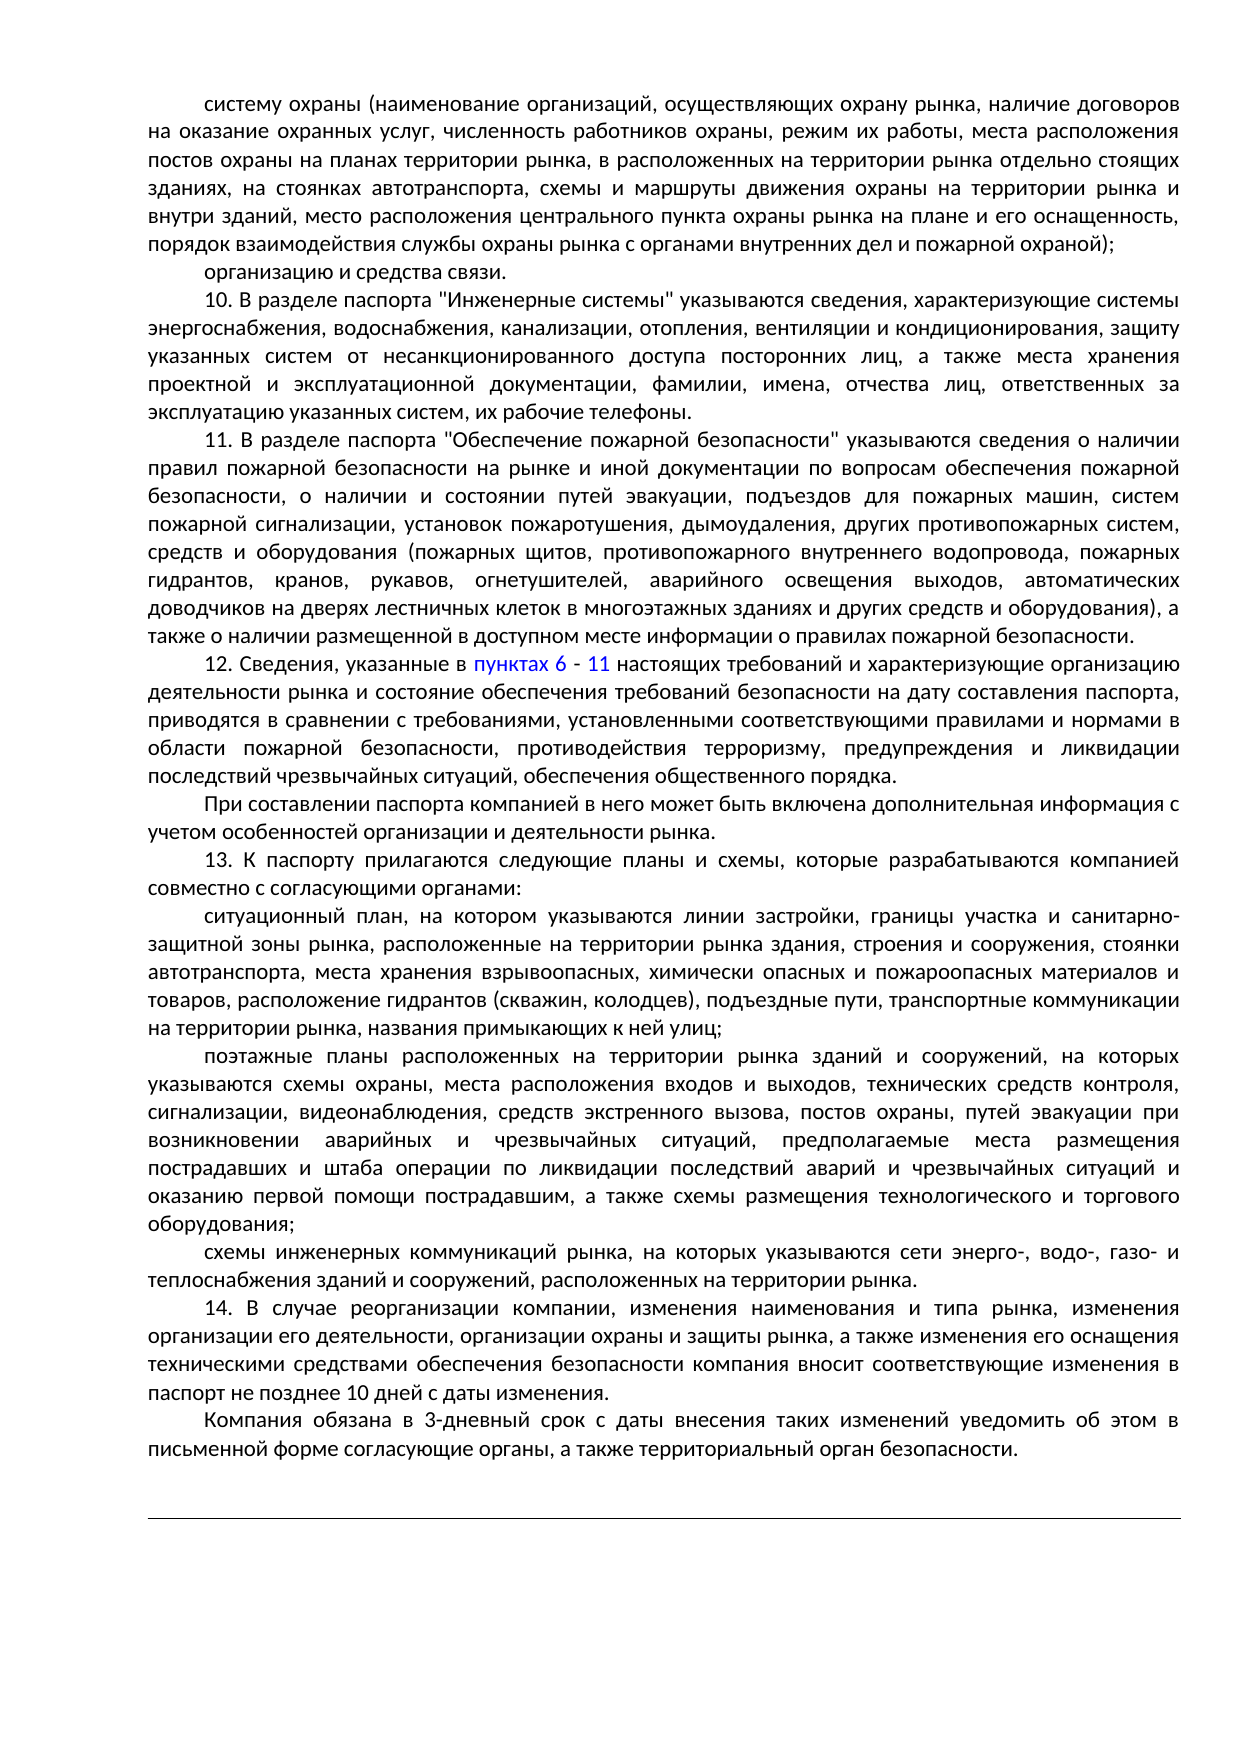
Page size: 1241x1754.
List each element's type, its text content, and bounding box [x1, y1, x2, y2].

text 13. К паспорту прилагаются следующие планы и схемы, которые разрабатываются компанией совместно с согласующими органами: [148, 845, 1181, 901]
text 14. В случае реорганизации компании, изменения наименования и типа рынка, изменения организации его деятельности, организации охраны и защиты рынка, а также изменения его оснащения техническими средствами обеспечения безопасности компания вносит соответствующие изменения в паспорт не позднее 10 дней с даты изменения. [148, 1293, 1181, 1406]
text поэтажные планы расположенных на территории рынка зданий и сооружений, на которых указываются схемы охраны, места расположения входов и выходов, технических средств контроля, сигнализации, видеонаблюдения, средств экстренного вызова, постов охраны, путей эвакуации при возникновении аварийных и чрезвычайных ситуаций, предполагаемые места размещения пострадавших и штаба операции по ликвидации последствий аварий и чрезвычайных ситуаций и оказанию первой помощи пострадавшим, а также схемы размещения технологического и торгового оборудования; [148, 1041, 1181, 1237]
text 11. В разделе паспорта "Обеспечение пожарной безопасности" указываются сведения о наличии правил пожарной безопасности на рынке и иной документации по вопросам обеспечения пожарной безопасности, о наличии и состоянии путей эвакуации, подъездов для пожарных машин, систем пожарной сигнализации, установок пожаротушения, дымоудаления, других противопожарных систем, средств и оборудования (пожарных щитов, противопожарного внутреннего водопровода, пожарных гидрантов, кранов, рукавов, огнетушителей, аварийного освещения выходов, автоматических доводчиков на дверях лестничных клеток в многоэтажных зданиях и других средств и оборудования), а также о наличии размещенной в доступном месте информации о правилах пожарной безопасности. [148, 425, 1181, 649]
text 12. Сведения, указанные в пунктах 6 - 11 настоящих требований и характеризующие организацию деятельности рынка и состояние обеспечения требований безопасности на дату составления паспорта, приводятся в сравнении с требованиями, установленными соответствующими правилами и нормами в области пожарной безопасности, противодействия терроризму, предупреждения и ликвидации последствий чрезвычайных ситуаций, обеспечения общественного порядка. [148, 649, 1181, 789]
text ситуационный план, на котором указываются линии застройки, границы участка и санитарно-защитной зоны рынка, расположенные на территории рынка здания, строения и сооружения, стоянки автотранспорта, места хранения взрывоопасных, химически опасных и пожароопасных материалов и товаров, расположение гидрантов (скважин, колодцев), подъездные пути, транспортные коммуникации на территории рынка, названия примыкающих к ней улиц; [148, 901, 1181, 1041]
text организацию и средства связи. [148, 257, 1181, 285]
text При составлении паспорта компанией в него может быть включена дополнительная информация с учетом особенностей организации и деятельности рынка. [148, 789, 1181, 845]
text Компания обязана в 3-дневный срок с даты внесения таких изменений уведомить об этом в письменной форме согласующие органы, а также территориальный орган безопасности. [148, 1406, 1181, 1462]
text систему охраны (наименование организаций, осуществляющих охрану рынка, наличие договоров на оказание охранных услуг, численность работников охраны, режим их работы, места расположения постов охраны на планах территории рынка, в расположенных на территории рынка отдельно стоящих зданиях, на стоянках автотранспорта, схемы и маршруты движения охраны на территории рынка и внутри зданий, место расположения центрального пункта охраны рынка на плане и его оснащенность, порядок взаимодействия службы охраны рынка с органами внутренних дел и пожарной охраной); [148, 89, 1181, 257]
text 10. В разделе паспорта "Инженерные системы" указываются сведения, характеризующие системы энергоснабжения, водоснабжения, канализации, отопления, вентиляции и кондиционирования, защиту указанных систем от несанкционированного доступа посторонних лиц, а также места хранения проектной и эксплуатационной документации, фамилии, имена, отчества лиц, ответственных за эксплуатацию указанных систем, их рабочие телефоны. [148, 285, 1181, 425]
text схемы инженерных коммуникаций рынка, на которых указываются сети энерго-, водо-, газо- и теплоснабжения зданий и сооружений, расположенных на территории рынка. [148, 1237, 1181, 1293]
